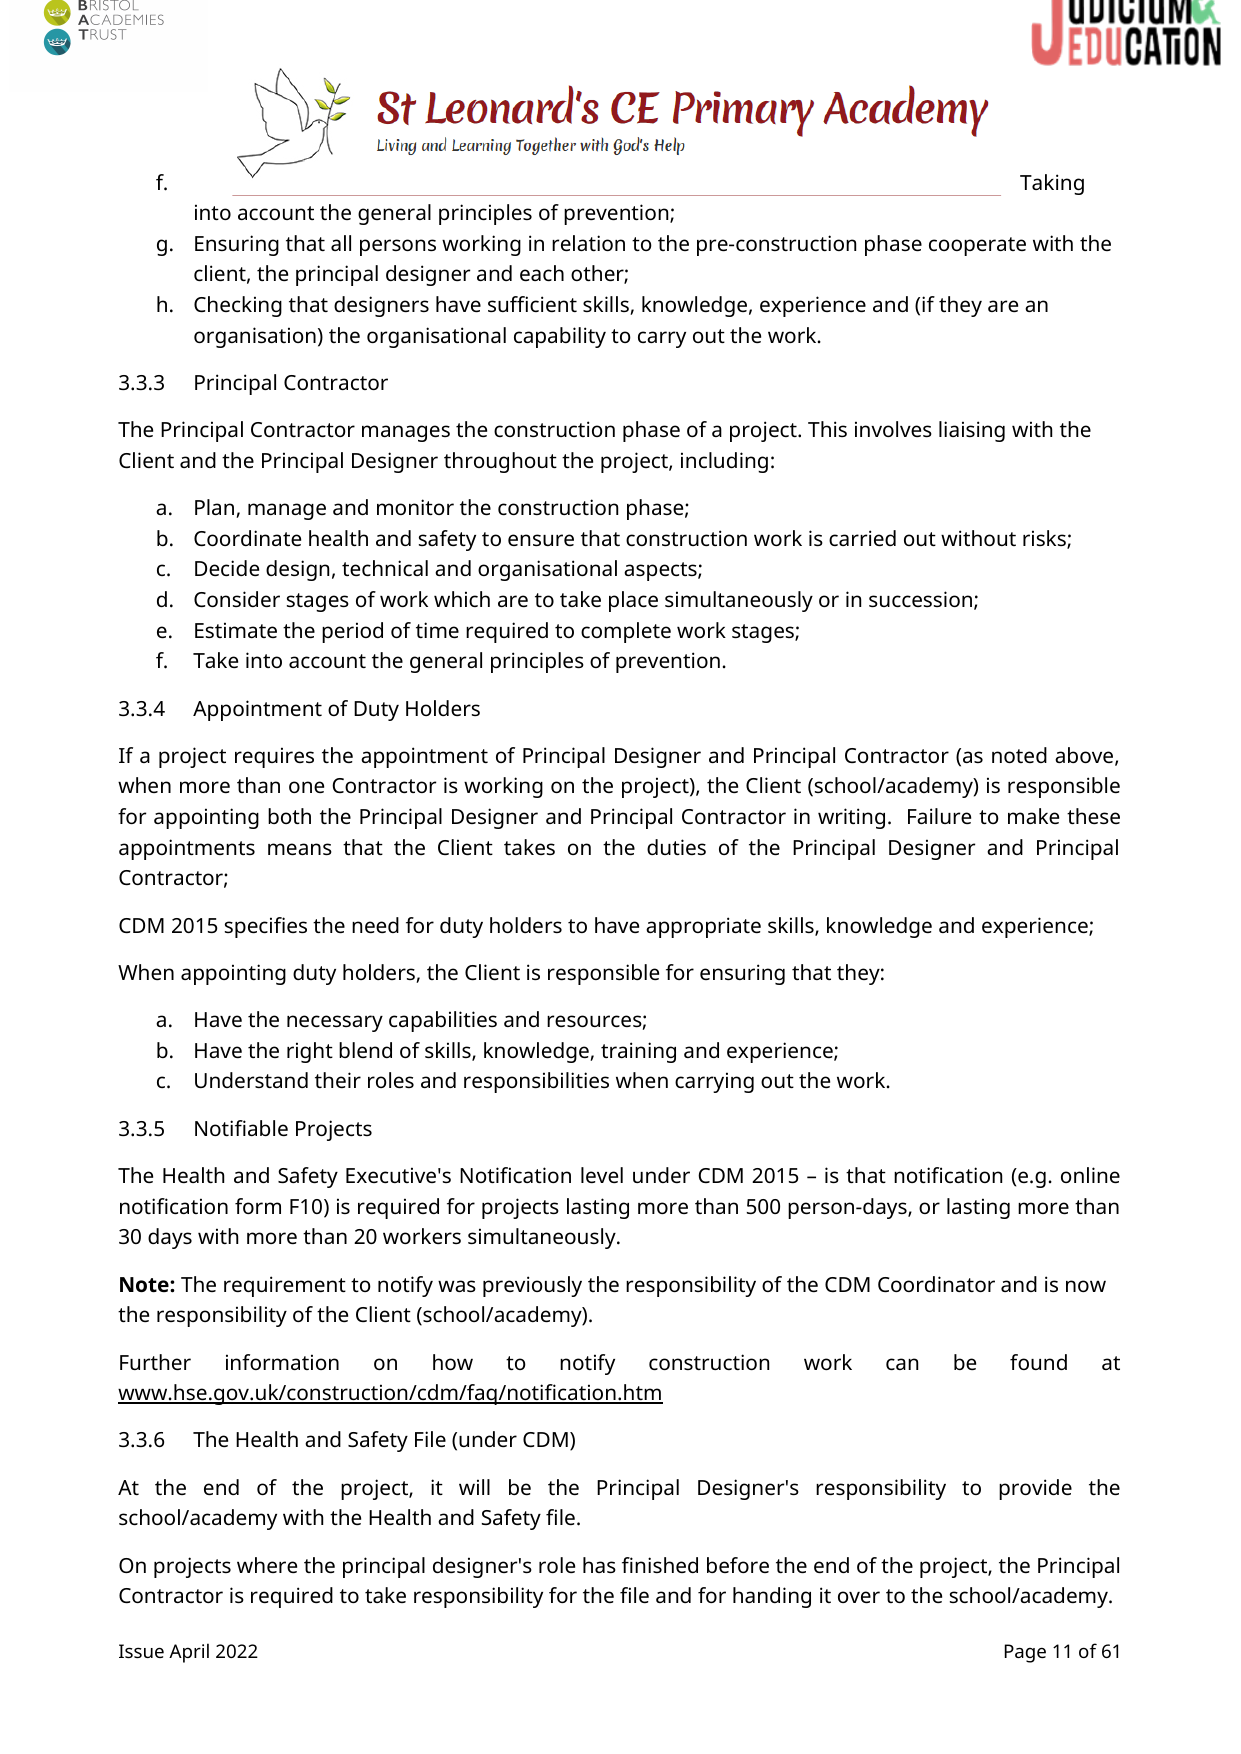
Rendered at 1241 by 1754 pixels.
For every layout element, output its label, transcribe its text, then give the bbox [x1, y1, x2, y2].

text When appointing duty holders, the Client is responsible for ensuring that they: [118, 958, 1122, 986]
text Note: The requirement to notify was previously the responsibility of the CDM Coordinator and is now the responsibility of the Client (school/academy). [118, 1270, 1122, 1329]
text On projects where the principal designer's role has finished before the end of the project, the Principal Contractor is required to take responsibility for the file and for handing it over to the school/academy. [118, 1551, 1122, 1610]
text If a project requires the appointment of Principal Designer and Principal Contractor (as noted above, when more than one Contractor is working on the project), the Client (school/academy) is responsible for appointing both the Principal Designer and Principal Contractor in writing. Failure to make these appointments means that the Client takes on the duties of the Principal Designer and Principal Contractor; [118, 741, 1122, 892]
list Have the necessary capabilities and resources; [156, 1005, 1122, 1034]
text CDM 2015 specifies the need for duty holders to have appropriate skills, knowledge and experience; [118, 911, 1122, 939]
list Coordinate health and safety to ensure that construction work is carried out without risks; [156, 524, 1122, 552]
list Ensuring that all persons working in relation to the pre-construction phase cooperate with the client, the principal designer and each other; [156, 229, 1122, 288]
text The Principal Contractor manages the construction phase of a project. This involves liaising with the Client and the Principal Designer throughout the project, including: [118, 415, 1122, 474]
list Take into account the general principles of prevention. [156, 646, 1122, 675]
list Consider stages of work which are to take place simultaneously or in succession; [156, 585, 1122, 613]
list Checking that designers have sufficient skills, knowledge, experience and (if they are an organisation) the organisational capability to carry out the work. [156, 290, 1122, 349]
picture [9, 0, 209, 92]
picture [232, 57, 1002, 196]
text Further information on how to notify construction work can be found at www.hse.gov.uk/construction/cdm/faq/notification.htm [118, 1348, 1122, 1407]
list Decide design, technical and organisational aspects; [156, 554, 1122, 583]
text At the end of the project, it will be the Principal Designer's responsibility to provide the school/academy with the Health and Safety file. [118, 1473, 1122, 1532]
text 3.3.3 Principal Contractor [118, 368, 1122, 396]
list Understand their roles and responsibilities when carrying out the work. [156, 1067, 1122, 1095]
list Estimate the period of time required to complete work stages; [156, 616, 1122, 644]
text 3.3.6 The Health and Safety File (under CDM) [118, 1426, 1122, 1454]
text The Health and Safety Executive's Notification level under CDM 2015 – is that notification (e.g. online notification form F10) is required for projects lasting more than 500 person-days, or lasting more than 30 days with more than 20 workers simultaneously. [118, 1161, 1122, 1251]
text 3.3.4 Appointment of Duty Holders [118, 694, 1122, 722]
list Plan, manage and monitor the construction phase; [156, 493, 1122, 522]
picture [1031, 0, 1222, 67]
list Have the right blend of skills, knowledge, training and experience; [156, 1036, 1122, 1064]
list Taking into account the general principles of prevention; [156, 168, 1122, 227]
text 3.3.5 Notifiable Projects [118, 1114, 1122, 1142]
